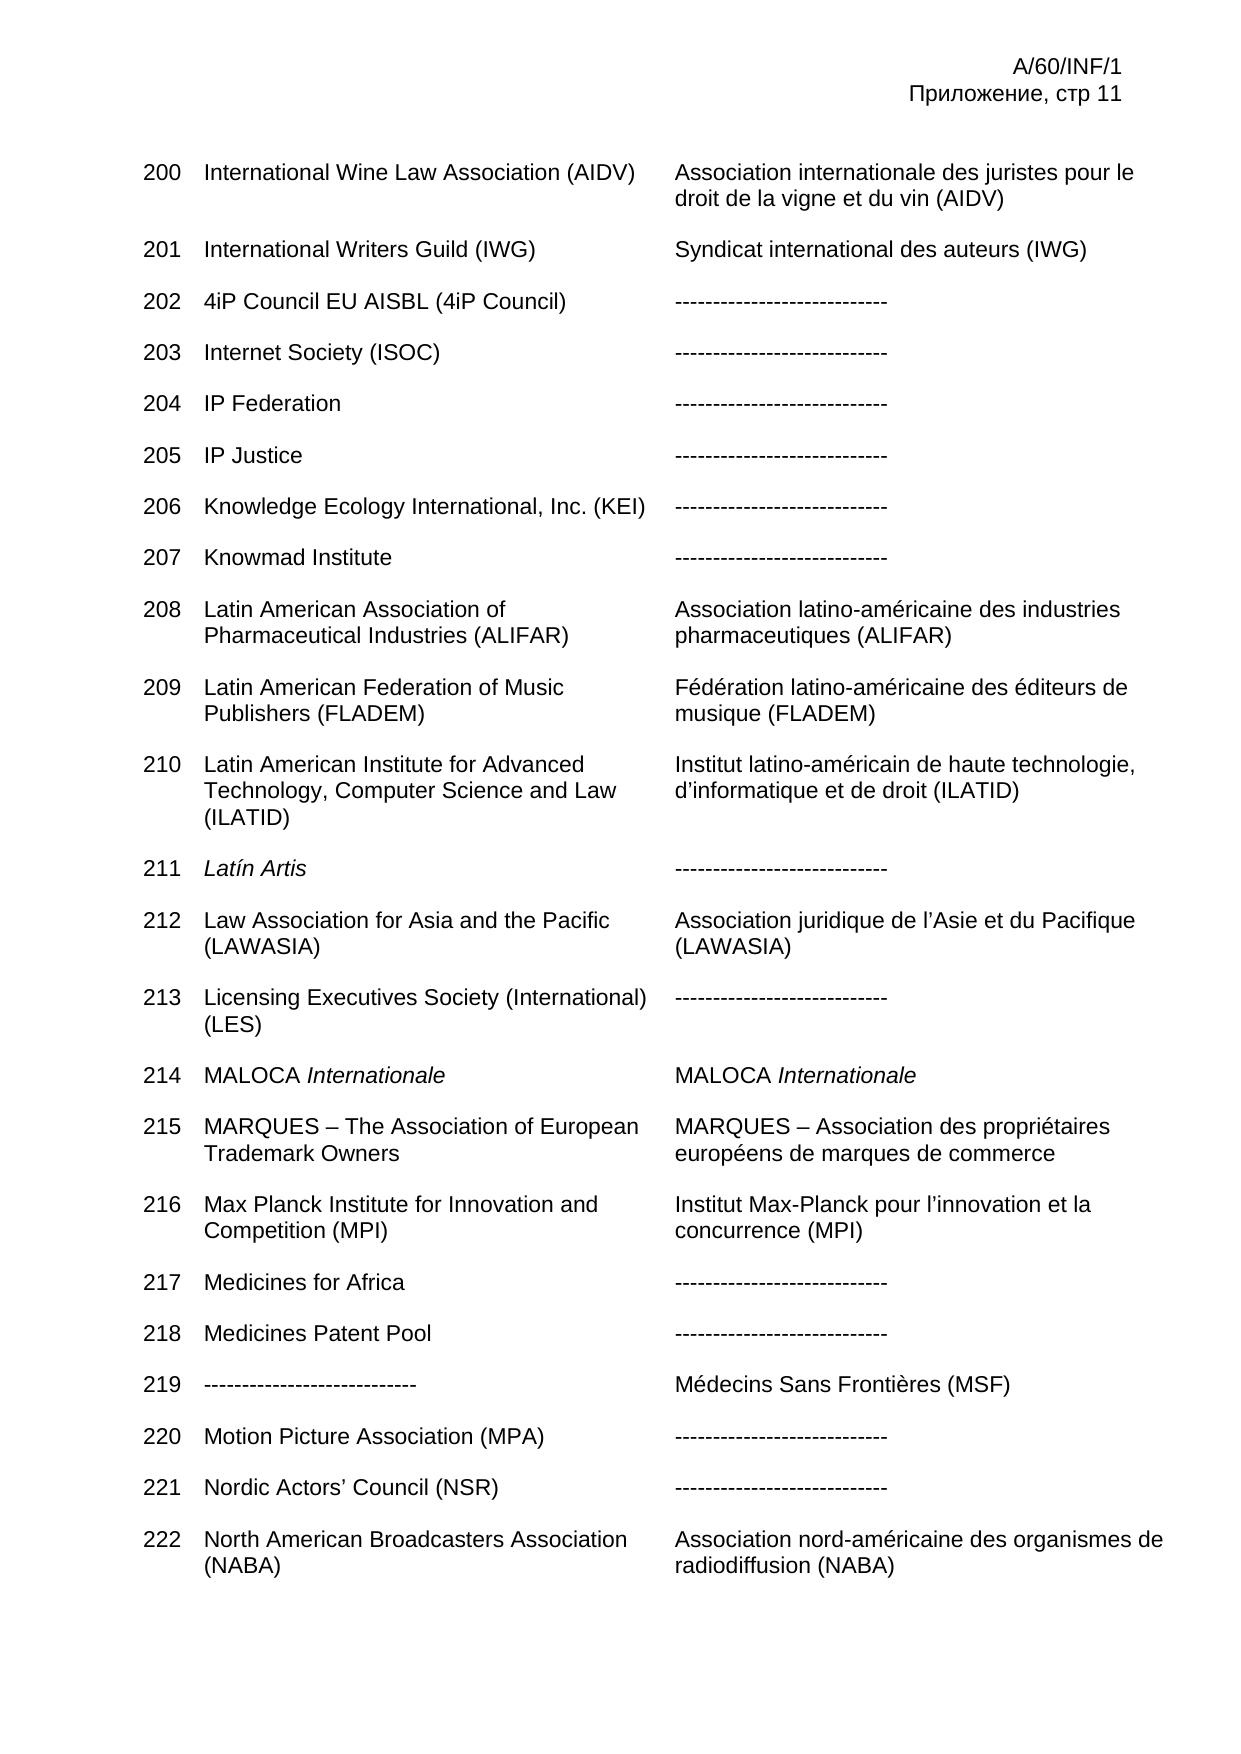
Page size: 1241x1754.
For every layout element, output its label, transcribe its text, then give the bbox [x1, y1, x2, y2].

table_cell IP Federation [192, 390, 663, 442]
table_cell Syndicat international des auteurs (IWG) [663, 236, 1188, 288]
table_cell Internet Society (ISOC) [192, 339, 663, 390]
table_cell [84, 390, 192, 442]
table_cell [84, 1062, 192, 1113]
table_cell [84, 984, 192, 1062]
table_cell [84, 288, 192, 339]
table_cell Association latino-américaine des industries pharmaceutiques (ALIFAR) [663, 596, 1188, 673]
table_cell Fédération latino-américaine des éditeurs de musique (FLADEM) [663, 674, 1188, 751]
table_cell ---------------------------- [663, 1269, 1188, 1320]
table_cell [84, 596, 192, 673]
table_cell ---------------------------- [663, 1474, 1188, 1526]
table_cell Latin American Institute for Advanced Technology, Computer Science and Law (ILATID) [192, 751, 663, 855]
table_cell Institut Max-Planck pour l’innovation et la concurrence (MPI) [663, 1191, 1188, 1269]
table_cell ---------------------------- [663, 493, 1188, 544]
table_cell ---------------------------- [663, 1320, 1188, 1371]
table_cell [84, 493, 192, 544]
table_cell ---------------------------- [663, 855, 1188, 907]
table_cell ---------------------------- [663, 442, 1188, 493]
table_cell ---------------------------- [663, 339, 1188, 390]
table_cell Motion Picture Association (MPA) [192, 1423, 663, 1474]
table_cell [84, 855, 192, 907]
table_cell ---------------------------- [663, 1423, 1188, 1474]
table_cell ---------------------------- [663, 544, 1188, 596]
table_cell Law Association for Asia and the Pacific (LAWASIA) [192, 907, 663, 984]
table_cell Knowmad Institute [192, 544, 663, 596]
table_cell [84, 339, 192, 390]
table_cell IP Justice [192, 442, 663, 493]
table_cell Medicines Patent Pool [192, 1320, 663, 1371]
table_cell [84, 236, 192, 288]
table_cell Association internationale des juristes pour le droit de la vigne et du vin (AIDV) [663, 159, 1188, 236]
table_cell Latín Artis [192, 855, 663, 907]
table_cell Médecins Sans Frontières (MSF) [663, 1371, 1188, 1423]
table_cell Association juridique de l’Asie et du Pacifique (LAWASIA) [663, 907, 1188, 984]
table_cell International Writers Guild (IWG) [192, 236, 663, 288]
table_cell International Wine Law Association (AIDV) [192, 159, 663, 236]
table_cell Knowledge Ecology International, Inc. (KEI) [192, 493, 663, 544]
table_cell Latin American Federation of Music Publishers (FLADEM) [192, 674, 663, 751]
table_cell ---------------------------- [663, 390, 1188, 442]
table_cell [84, 1423, 192, 1474]
table_cell [84, 1371, 192, 1423]
table_cell [84, 1191, 192, 1269]
table_cell [84, 751, 192, 855]
table_cell MARQUES – The Association of European Trademark Owners [192, 1113, 663, 1191]
table_cell [84, 442, 192, 493]
table_cell North American Broadcasters Association (NABA) [192, 1526, 663, 1603]
table_cell Licensing Executives Society (International) (LES) [192, 984, 663, 1062]
table_cell Medicines for Africa [192, 1269, 663, 1320]
table_cell MALOCA Internationale [663, 1062, 1188, 1113]
table_cell ---------------------------- [192, 1371, 663, 1423]
table_cell [84, 674, 192, 751]
table_cell [84, 1269, 192, 1320]
table_cell Latin American Association of Pharmaceutical Industries (ALIFAR) [192, 596, 663, 673]
table_cell [84, 907, 192, 984]
table_cell Max Planck Institute for Innovation and Competition (MPI) [192, 1191, 663, 1269]
table_cell MARQUES – Association des propriétaires européens de marques de commerce [663, 1113, 1188, 1191]
table_cell [84, 1320, 192, 1371]
table_cell [84, 1474, 192, 1526]
table_cell [84, 1113, 192, 1191]
table_cell Association nord-américaine des organismes de radiodiffusion (NABA) [663, 1526, 1188, 1603]
table_cell Institut latino-américain de haute technologie, d’informatique et de droit (ILATID) [663, 751, 1188, 855]
table_cell [84, 159, 192, 236]
table_cell [84, 544, 192, 596]
table_cell ---------------------------- [663, 288, 1188, 339]
table_cell MALOCA Internationale [192, 1062, 663, 1113]
table_cell [84, 1526, 192, 1603]
table_cell 4iP Council EU AISBL (4iP Council) [192, 288, 663, 339]
table_cell ---------------------------- [663, 984, 1188, 1062]
table_cell Nordic Actors’ Council (NSR) [192, 1474, 663, 1526]
